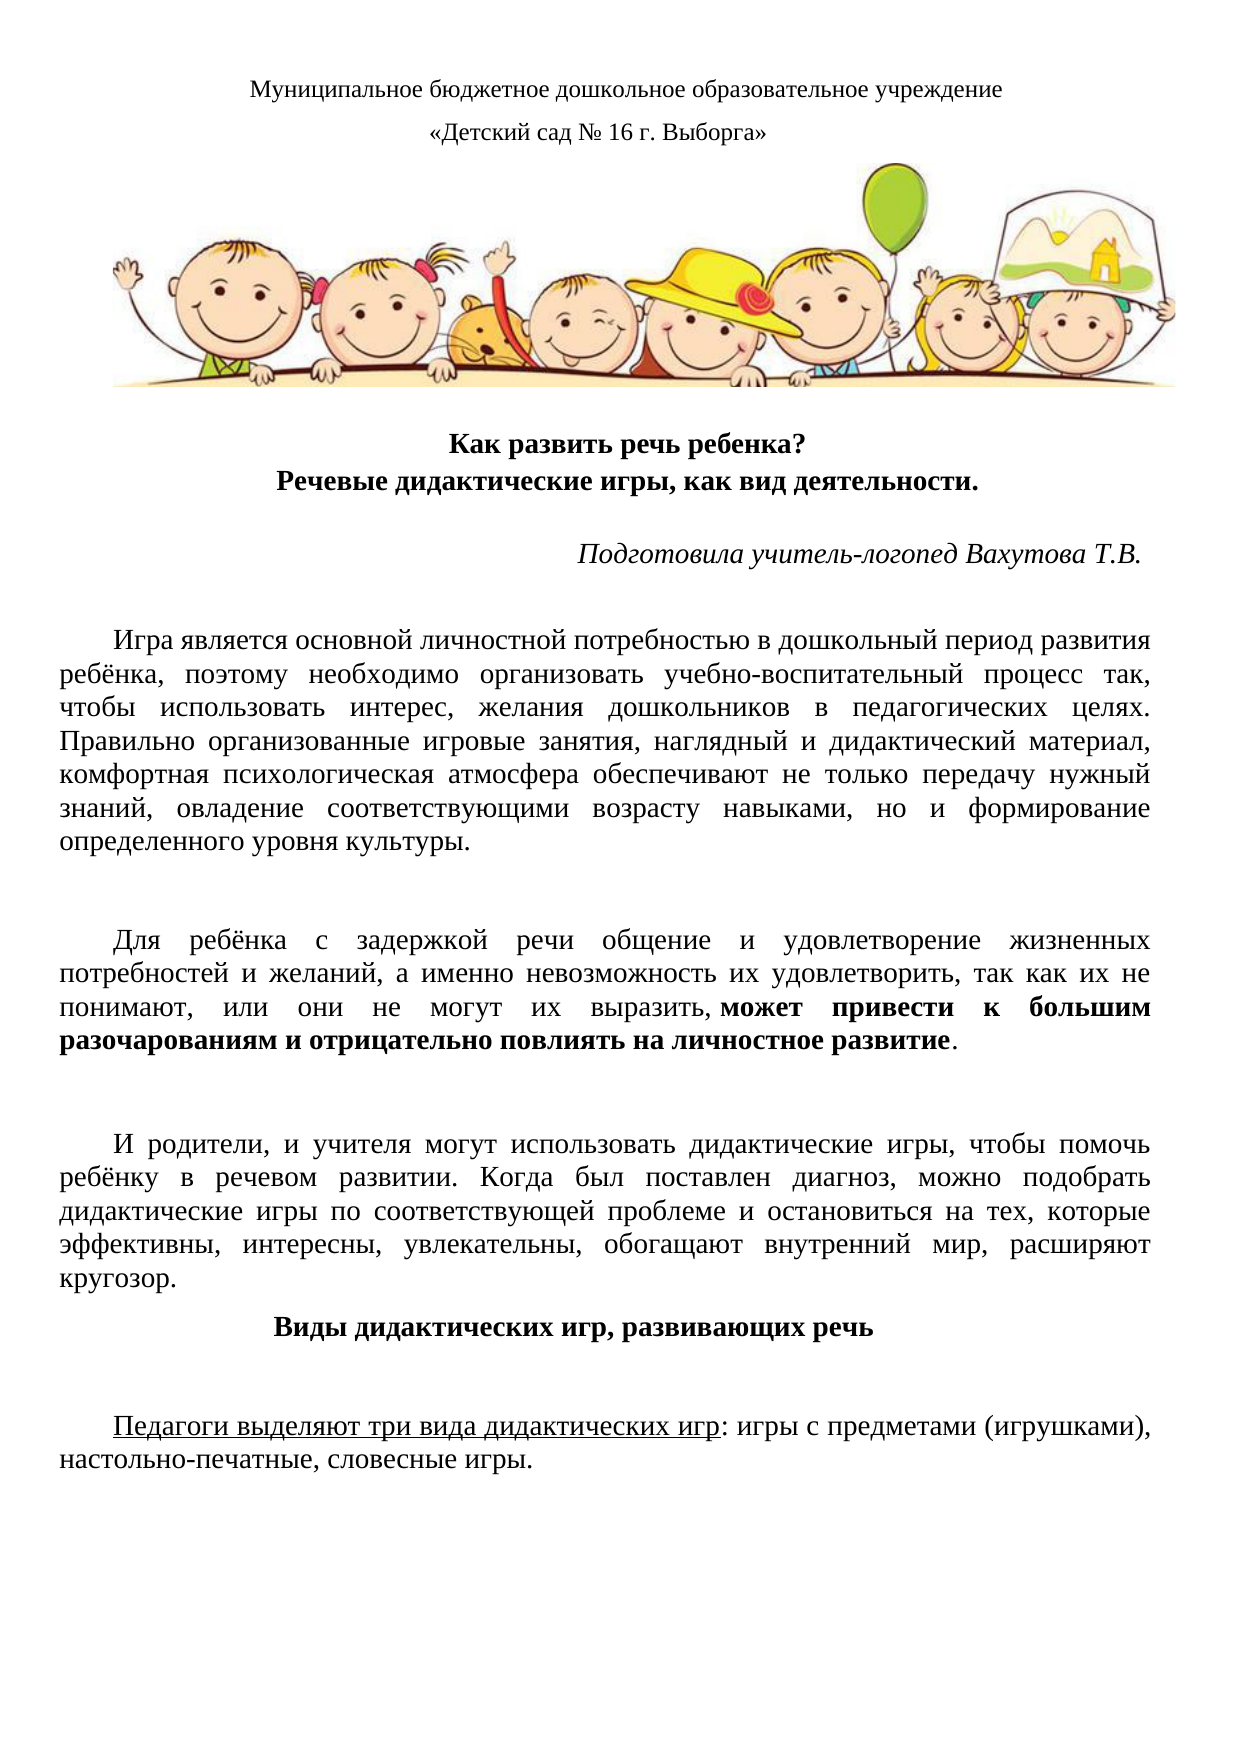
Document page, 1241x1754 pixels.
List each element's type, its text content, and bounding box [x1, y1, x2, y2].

text «Детский сад № 16 г. Выборга» [44, 117, 1152, 146]
text Как развить речь ребенка? [59, 426, 1142, 460]
text Игра является основной личностной потребностью в дошкольный период развития ребёнка, поэтому необходимо организовать учебно-воспитательный процесс так, чтобы использовать интерес, желания дошкольников в педагогических целях. Правильно организованные игровые занятия, наглядный и дидактический материал, комфортная психологическая атмосфера обеспечивают не только передачу нужный знаний, овладение соответствующими возрасту навыками, но и формирование определенного уровня культуры. [59, 622, 1152, 857]
text И родители, и учителя могут использовать дидактические игры, чтобы помочь ребёнку в речевом развитии. Когда был поставлен диагноз, можно подобрать дидактические игры по соответствующей проблеме и остановиться на тех, которые эффективны, интересны, увлекательны, обогащают внутренний мир, расширяют кругозор. [59, 1126, 1152, 1294]
picture [112, 163, 1176, 387]
text Речевые дидактические игры, как вид деятельности. [59, 463, 1142, 497]
text Виды дидактических игр, развивающих речь [59, 1309, 1152, 1343]
text Для ребёнка с задержкой речи общение и удовлетворение жизненных потребностей и желаний, а именно невозможность их удовлетворить, так как их не понимают, или они не могут их выразить, может привести к большим разочарованиям и отрицательно повлиять на личностное развитие. [59, 922, 1152, 1056]
text Подготовила учитель-логопед Вахутова Т.В. [59, 536, 1142, 570]
text Муниципальное бюджетное дошкольное образовательное учреждение [44, 74, 1152, 103]
text Педагоги выделяют три вида дидактических игр: игры с предметами (игрушками), настольно-печатные, словесные игры. [59, 1408, 1152, 1475]
